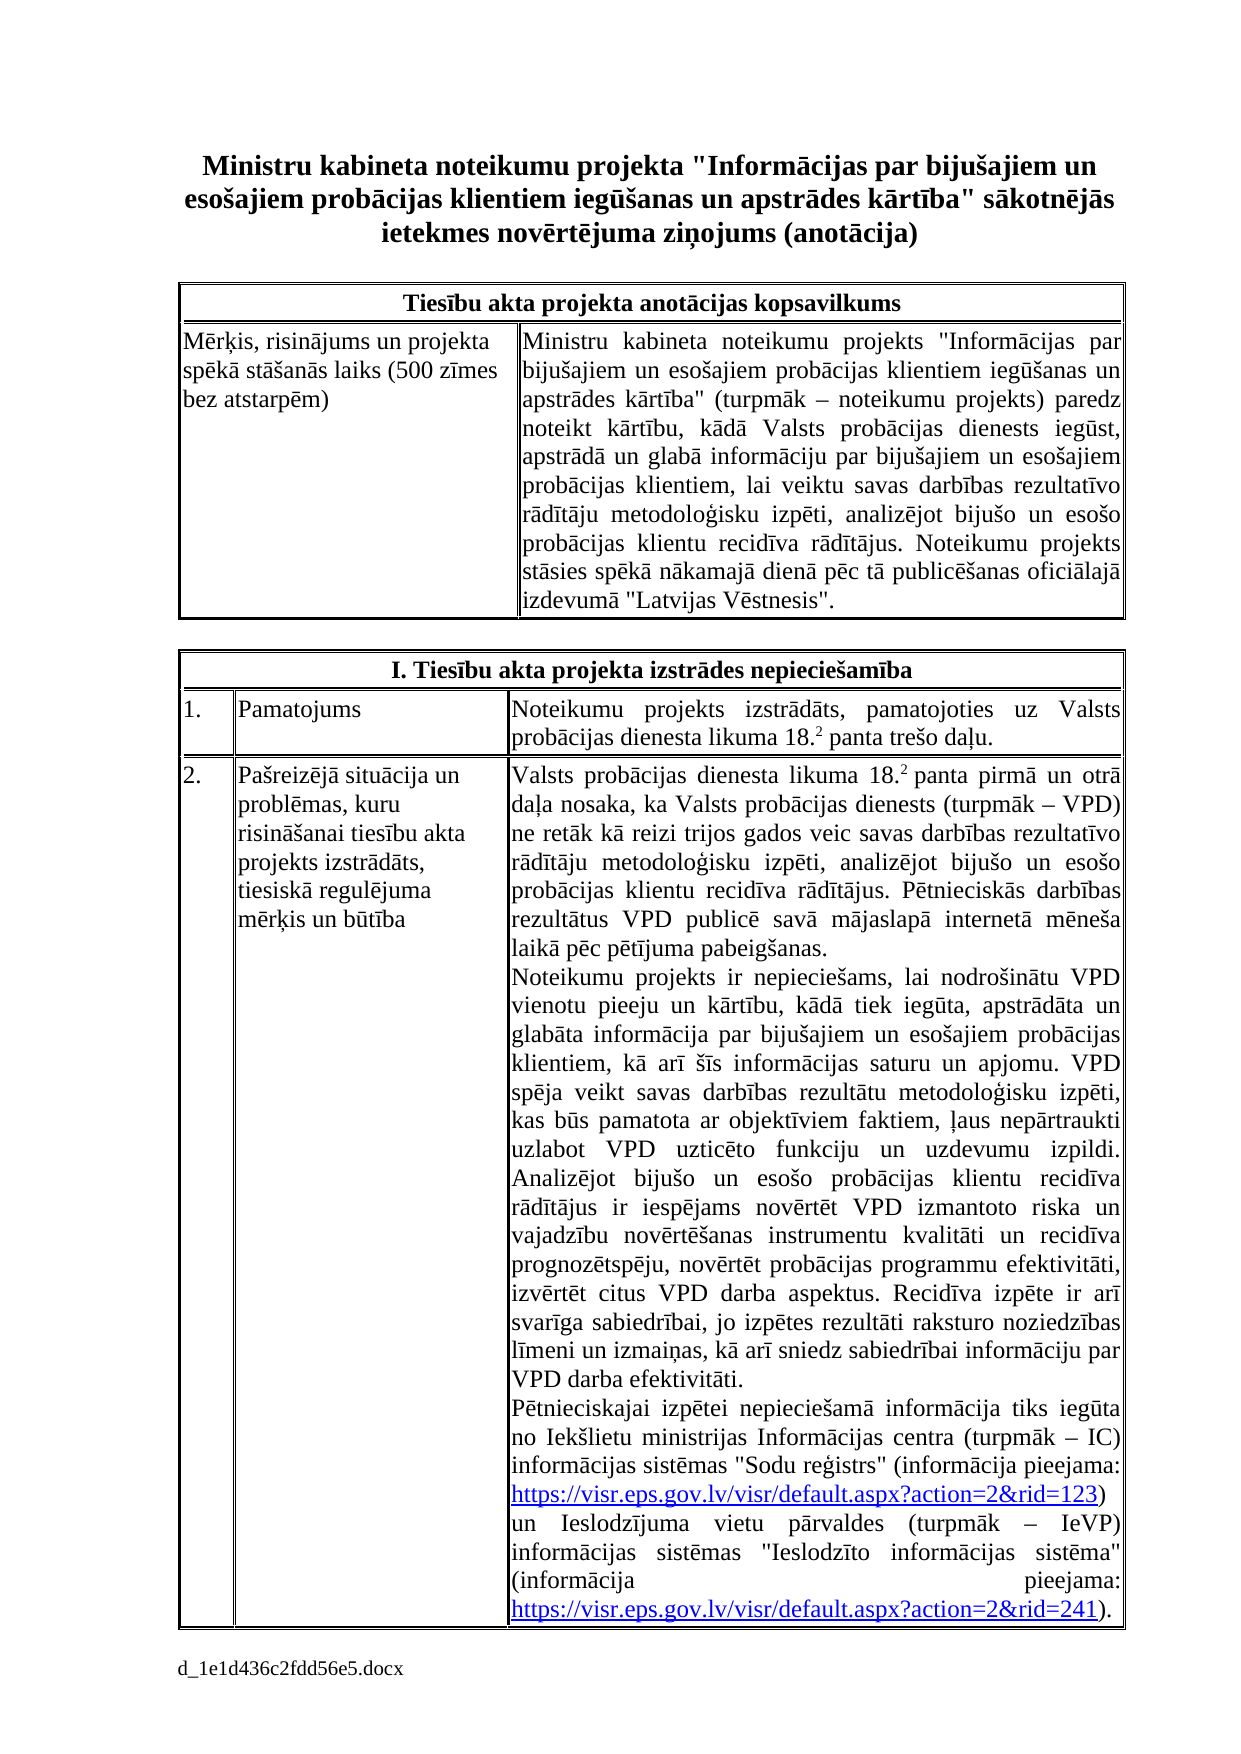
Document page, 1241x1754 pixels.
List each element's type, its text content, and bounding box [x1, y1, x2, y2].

table_cell 1. [181, 687, 233, 754]
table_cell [508, 754, 1123, 1626]
table_cell Pamatojums [236, 691, 507, 754]
table_header Tiesību akta projekta anotācijas kopsavilkums [181, 285, 1123, 320]
table_cell Mērķis, risinājums un projekta spēkā stāšanās laiks (500 zīmes bez atstarpēm) [181, 320, 519, 617]
text Ministru kabineta noteikumu projekta "Informācijas par bijušajiem un esošajiem probācijas klientiem iegūšanas un apstrādes kārtība" sākotnējās ietekmes novērtējuma ziņojums (anotācija) [177, 148, 1122, 248]
table_cell Ministru kabineta noteikumu projekts "Informācijas par bijušajiem un esošajiem probācijas klientiem iegūšanas un apstrādes kārtība" (turpmāk – noteikumu projekts) paredz noteikt kārtību, kādā Valsts probācijas dienests iegūst, apstrādā un glabā informāciju par bijušajiem un esošajiem probācijas klientiem, lai veiktu savas darbības rezultatīvo rādītāju metodoloģisku izpēti, analizējot bijušo un esošo probācijas klientu recidīva rādītājus. Noteikumu projekts stāsies spēkā nākamajā dienā pēc tā publicēšanas oficiālajā izdevumā "Latvijas Vēstnesis". [519, 320, 1123, 617]
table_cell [235, 758, 508, 1626]
table_cell Noteikumu projekts izstrādāts, pamatojoties uz Valsts probācijas dienesta likuma 18.2 panta trešo daļu. [510, 687, 1123, 754]
table_header I. Tiesību akta projekta izstrādes nepieciešamība [181, 653, 1123, 687]
table_cell 2. [181, 754, 234, 1626]
